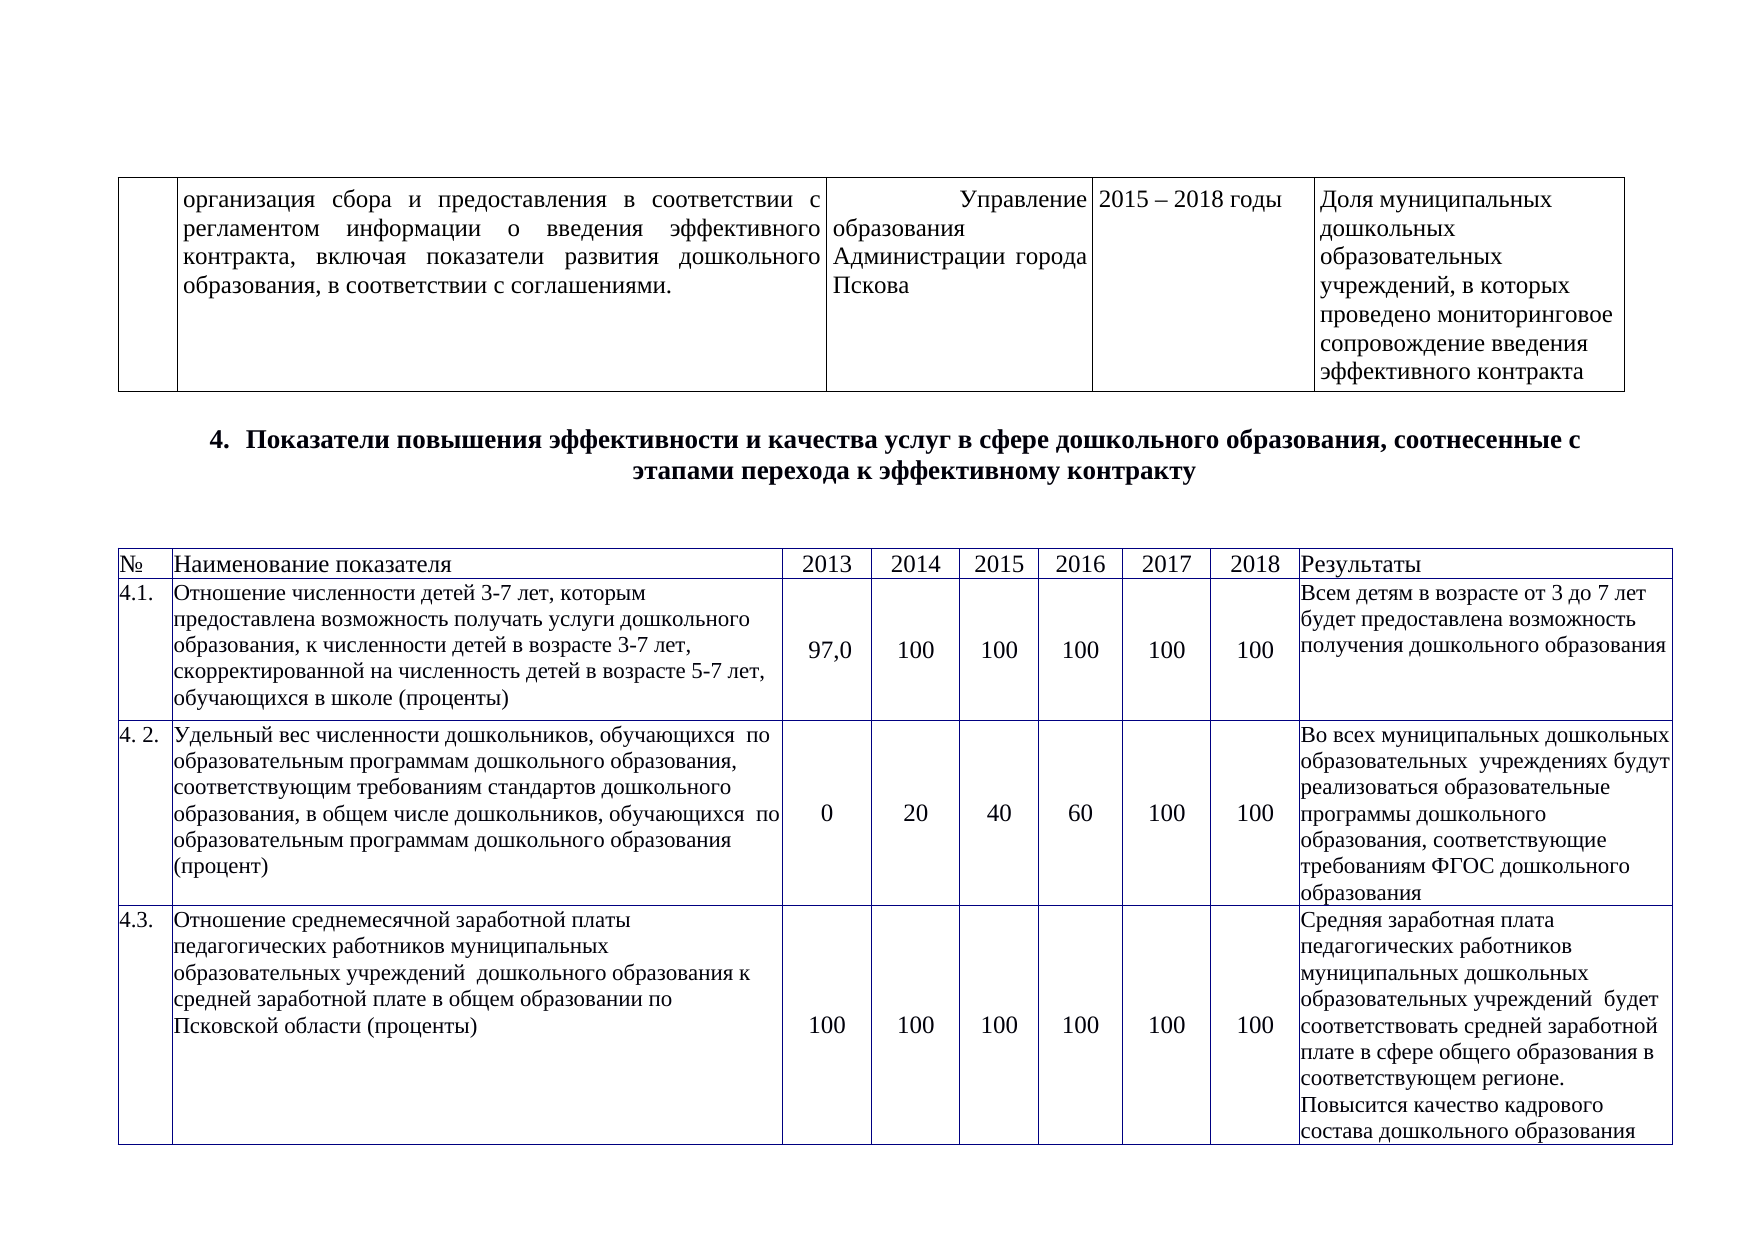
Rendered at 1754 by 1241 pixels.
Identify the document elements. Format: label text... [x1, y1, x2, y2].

table_cell Во всех муниципальных дошкольных образовательных учреждениях будут реализоваться образовательные программы дошкольного образования, соответствующие требованиям ФГОС дошкольного образования [1300, 721, 1672, 905]
table_cell 100 [1039, 579, 1122, 720]
table_cell 100 [960, 579, 1038, 720]
table_cell 100 [1211, 579, 1299, 720]
table_header № [119, 549, 172, 577]
table_cell 100 [872, 579, 959, 720]
table_cell [119, 178, 177, 391]
table_cell 100 [1211, 721, 1299, 905]
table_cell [827, 178, 1092, 391]
table_cell Всем детям в возрасте от 3 до 7 лет будет предоставлена возможность получения дошкольного образования [1300, 579, 1672, 720]
table_header 2017 [1123, 549, 1210, 577]
table_cell 20 [872, 721, 959, 905]
table_cell 100 [1211, 906, 1299, 1143]
table_cell 100 [960, 906, 1038, 1143]
table_cell 2015 – 2018 годы [1093, 178, 1314, 391]
table_cell Отношение численности детей 3-7 лет, которым предоставлена возможность получать услуги дошкольного образования, к численности детей в возрасте 3-7 лет, скорректированной на численность детей в возрасте 5-7 лет, обучающихся в школе (проценты) [173, 579, 782, 720]
table_cell Отношение среднемесячной заработной платы педагогических работников муниципальных образовательных учреждений дошкольного образования к средней заработной плате в общем образовании по Псковской области (проценты) [173, 906, 782, 1143]
table_cell Удельный вес численности дошкольников, обучающихся по образовательным программам дошкольного образования, соответствующим требованиям стандартов дошкольного образования, в общем числе дошкольников, обучающихся по образовательным программам дошкольного образования (процент) [173, 721, 782, 905]
table_header 2018 [1211, 549, 1299, 577]
table_header Наименование показателя [173, 549, 782, 577]
table_header 2015 [960, 549, 1038, 577]
table_cell 60 [1039, 721, 1122, 905]
table_cell 97,0 [783, 579, 871, 720]
table_cell Средняя заработная плата педагогических работников муниципальных дошкольных образовательных учреждений будет соответствовать средней заработной плате в сфере общего образования в соответствующем регионе. Повысится качество кадрового состава дошкольного образования [1300, 906, 1672, 1143]
table_cell 4. 2. [119, 721, 172, 905]
table_cell 100 [1123, 579, 1210, 720]
table_header 2016 [1039, 549, 1122, 577]
table_cell 40 [960, 721, 1038, 905]
table_header Результаты [1300, 549, 1672, 577]
table_cell 4.1. [119, 579, 172, 720]
list Показатели повышения эффективности и качества услуг в сфере дошкольного образования, соотнесенные с этапами перехода к эффективному контракту [156, 423, 1636, 485]
table_header 2014 [872, 549, 959, 577]
table_cell 100 [1123, 906, 1210, 1143]
table_cell 100 [1039, 906, 1122, 1143]
table_cell организация сбора и предоставления в соответствии с регламентом информации о введения эффективного контракта, включая показатели развития дошкольного образования, в соответствии с соглашениями. [178, 178, 826, 391]
table_cell 100 [1123, 721, 1210, 905]
table_cell 100 [783, 906, 871, 1143]
table_cell 0 [783, 721, 871, 905]
table_cell 100 [872, 906, 959, 1143]
table_cell Доля муниципальных дошкольных образовательных учреждений, в которых проведено мониторинговое сопровождение введения эффективного контракта [1315, 178, 1624, 391]
table_header 2013 [783, 549, 871, 577]
table_cell 4.3. [119, 906, 172, 1143]
